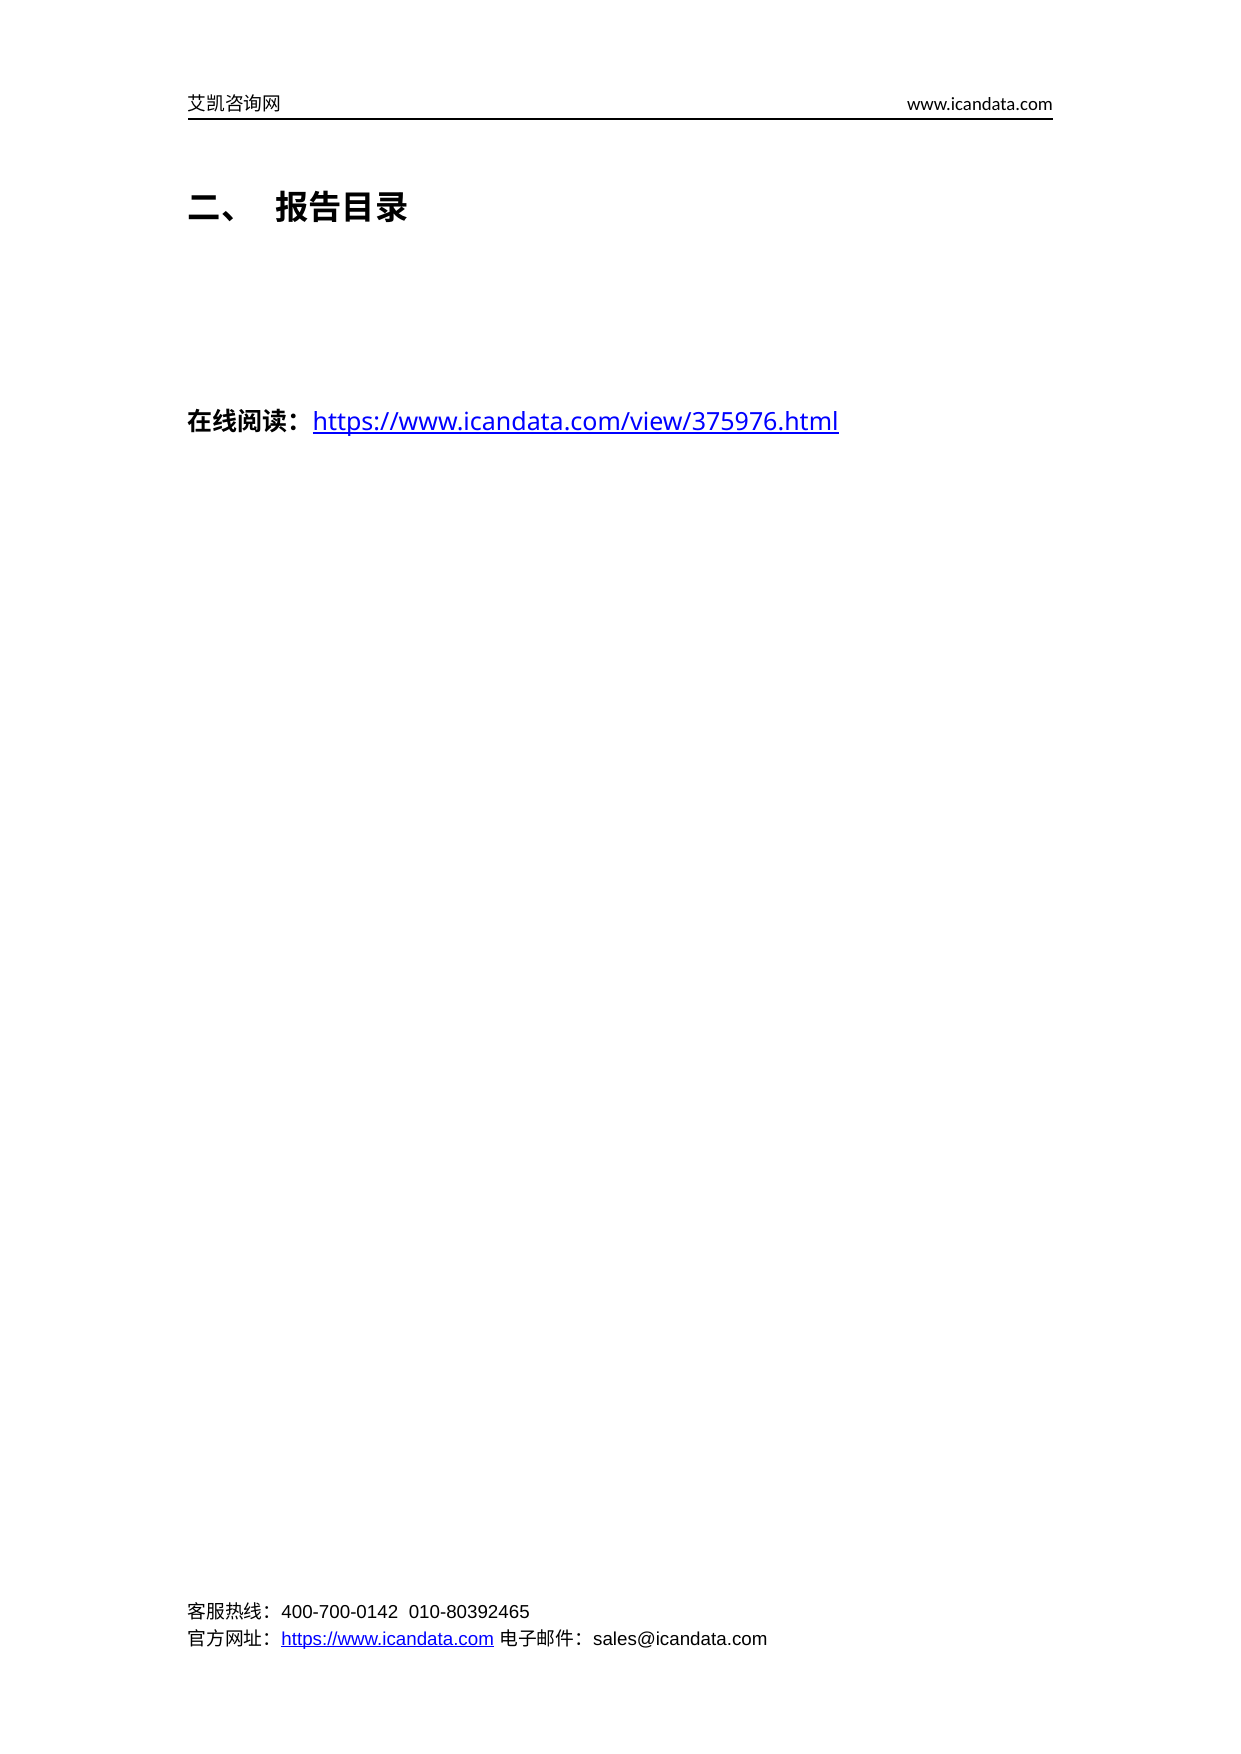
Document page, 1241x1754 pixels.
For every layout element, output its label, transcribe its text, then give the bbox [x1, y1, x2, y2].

text 在线阅读：https://www.icandata.com/view/375976.html [187, 387, 1053, 452]
subtitle 报告目录 [187, 172, 1053, 237]
